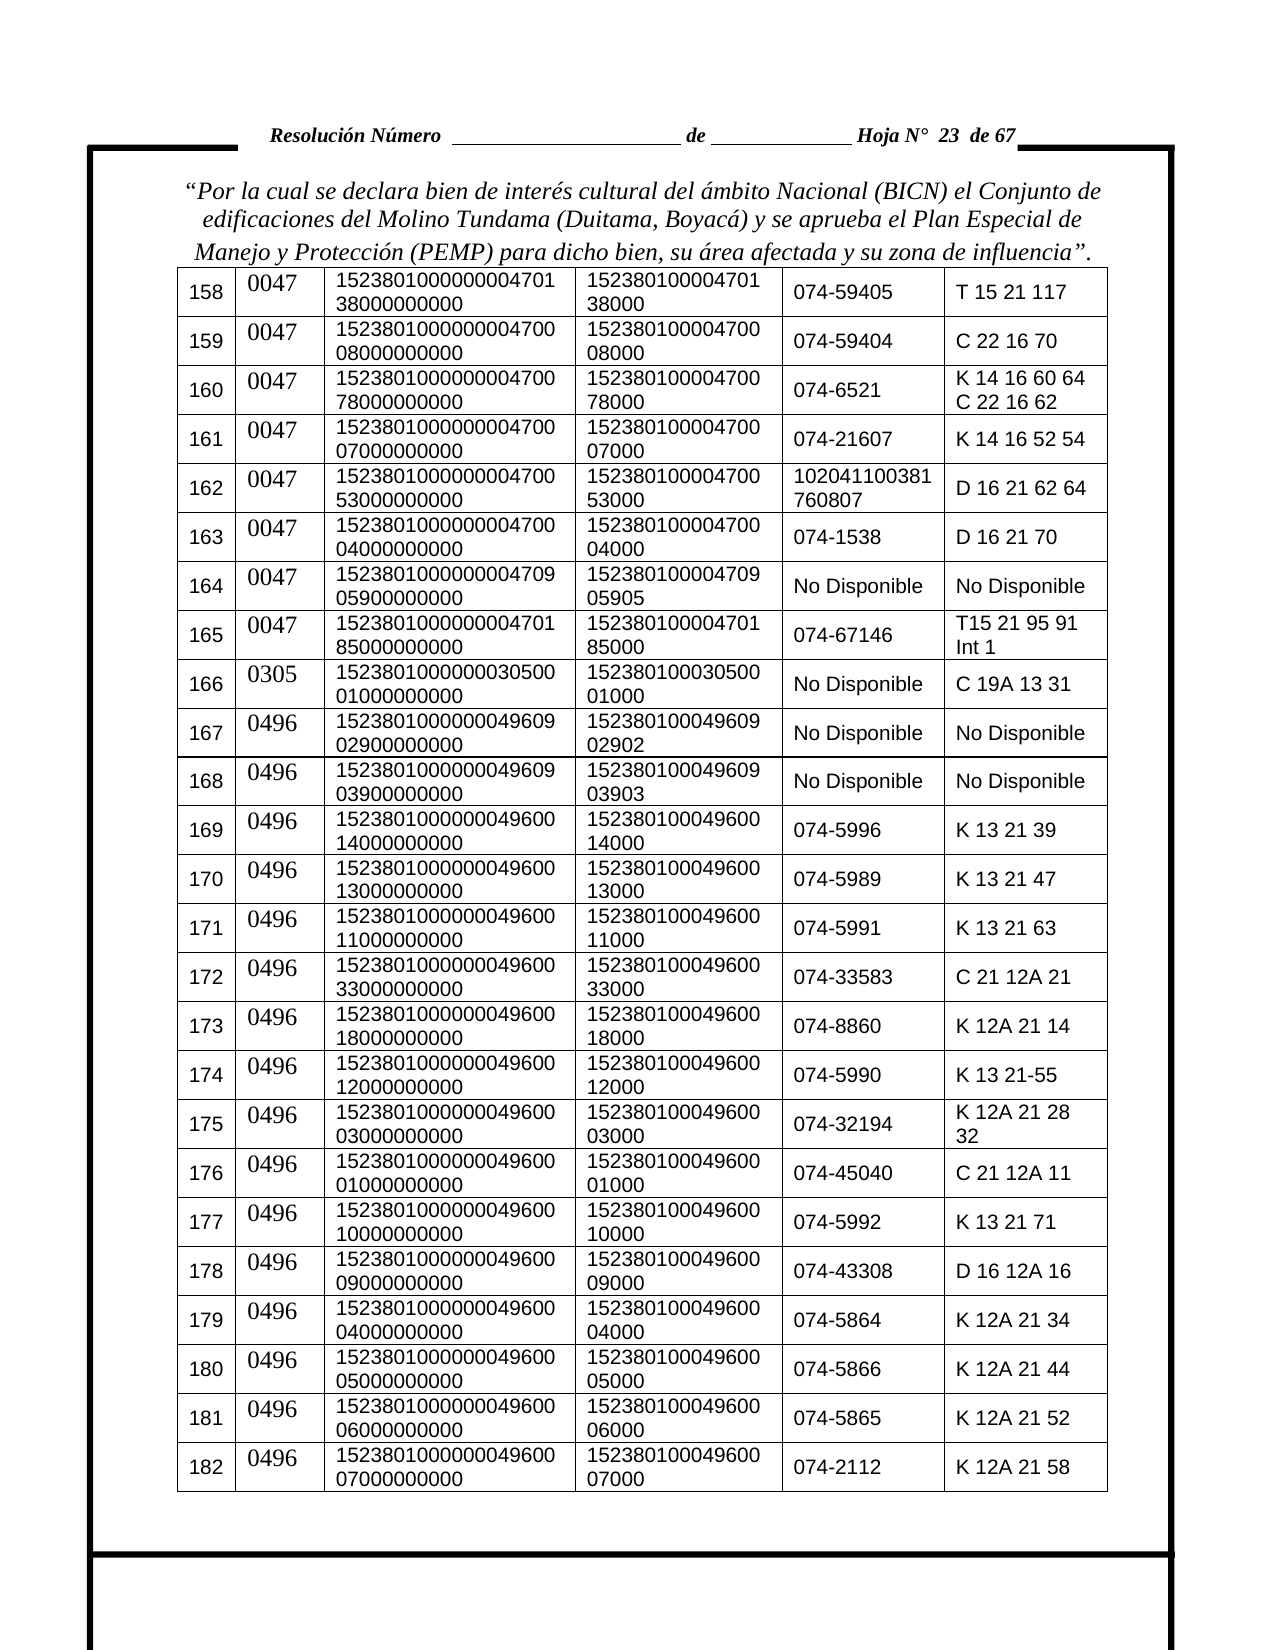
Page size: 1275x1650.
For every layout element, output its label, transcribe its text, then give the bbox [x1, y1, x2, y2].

table_cell 152380100000000470007000000000 [325, 415, 575, 463]
table_cell 165 [178, 611, 235, 658]
table_cell 152380100000000470138000000000 [325, 268, 575, 316]
table_cell D 16 21 62 64 [945, 464, 1107, 512]
table_cell 181 [178, 1394, 235, 1442]
table_cell No Disponible [783, 660, 944, 707]
table_cell K 13 21 47 [945, 855, 1107, 903]
table_cell 164 [178, 562, 235, 609]
table_cell 162 [178, 464, 235, 512]
table_cell 0496 [236, 709, 324, 756]
table_cell 173 [178, 1002, 235, 1050]
table_cell 0047 [236, 611, 324, 658]
table_cell 15238010004960003000 [576, 1100, 782, 1148]
table_cell 152380100000004960001000000000 [325, 1149, 575, 1197]
table_cell 0305 [236, 660, 324, 707]
table_cell 0496 [236, 953, 324, 1001]
table_cell 180 [178, 1345, 235, 1393]
table_cell K 12A 21 44 [945, 1345, 1107, 1393]
table_cell 15238010004960011000 [576, 904, 782, 952]
table_cell 15238010004960007000 [576, 1443, 782, 1491]
table_cell 175 [178, 1100, 235, 1148]
table_cell 15238010004960013000 [576, 855, 782, 903]
table_cell K 14 16 60 64 C 22 16 62 [945, 366, 1107, 414]
table_cell 176 [178, 1149, 235, 1197]
table_cell D 16 12A 16 [945, 1247, 1107, 1295]
table_cell 15238010000470185000 [576, 611, 782, 658]
table_cell 074-5865 [783, 1394, 944, 1442]
table_cell K 13 21 39 [945, 806, 1107, 854]
table_cell 074-5991 [783, 904, 944, 952]
table_cell 0496 [236, 1345, 324, 1393]
table_cell 0047 [236, 317, 324, 365]
table_cell 074-67146 [783, 611, 944, 658]
table_cell 15238010004960004000 [576, 1296, 782, 1344]
table_cell 161 [178, 415, 235, 463]
table_cell 074-45040 [783, 1149, 944, 1197]
table_cell No Disponible [945, 758, 1107, 805]
table_cell 174 [178, 1051, 235, 1099]
table_cell 152380100000004960012000000000 [325, 1051, 575, 1099]
table_cell 172 [178, 953, 235, 1001]
table_cell 15238010004960033000 [576, 953, 782, 1001]
table_cell 15238010004960010000 [576, 1198, 782, 1246]
table_cell 152380100000004960014000000000 [325, 806, 575, 854]
table_cell 074-5992 [783, 1198, 944, 1246]
table_cell T15 21 95 91 Int 1 [945, 611, 1107, 658]
table_cell 0496 [236, 758, 324, 805]
table_cell 15238010000470008000 [576, 317, 782, 365]
table_cell 178 [178, 1247, 235, 1295]
table_cell 0496 [236, 1296, 324, 1344]
table_cell 15238010000470905905 [576, 562, 782, 609]
table_cell 0496 [236, 1198, 324, 1246]
table_cell 15238010000470004000 [576, 513, 782, 561]
table_cell 152380100000004960006000000000 [325, 1394, 575, 1442]
table_cell 0496 [236, 1100, 324, 1148]
table_cell K 13 21 71 [945, 1198, 1107, 1246]
table_cell 074-32194 [783, 1100, 944, 1148]
table_cell 0047 [236, 464, 324, 512]
table_cell 074-5864 [783, 1296, 944, 1344]
table_cell 0047 [236, 562, 324, 609]
table_cell 152380100000003050001000000000 [325, 660, 575, 707]
table_cell 152380100000004960011000000000 [325, 904, 575, 952]
table_cell 0496 [236, 1443, 324, 1491]
table_cell No Disponible [945, 562, 1107, 609]
table_cell 0496 [236, 1247, 324, 1295]
table_cell 169 [178, 806, 235, 854]
table_cell 171 [178, 904, 235, 952]
table_cell 170 [178, 855, 235, 903]
table_cell 158 [178, 268, 235, 316]
table_cell 152380100000004960003000000000 [325, 1100, 575, 1148]
table_cell 15238010000470007000 [576, 415, 782, 463]
table_cell 074-5866 [783, 1345, 944, 1393]
table_cell 0496 [236, 1394, 324, 1442]
table_cell 0047 [236, 366, 324, 414]
table_cell 15238010004960018000 [576, 1002, 782, 1050]
table_cell 152380100000004960018000000000 [325, 1002, 575, 1050]
table_cell K 12A 21 58 [945, 1443, 1107, 1491]
table_cell 15238010000470078000 [576, 366, 782, 414]
table_cell 15238010000470053000 [576, 464, 782, 512]
table_cell 177 [178, 1198, 235, 1246]
table_cell 15238010004960009000 [576, 1247, 782, 1295]
table_cell No Disponible [945, 709, 1107, 756]
table_cell C 19A 13 31 [945, 660, 1107, 707]
table_cell 0496 [236, 1051, 324, 1099]
table_cell 152380100000004960013000000000 [325, 855, 575, 903]
table_cell 160 [178, 366, 235, 414]
table_cell 152380100000004960903900000000 [325, 758, 575, 805]
table_cell 074-1538 [783, 513, 944, 561]
table_cell K 12A 21 34 [945, 1296, 1107, 1344]
table_cell 15238010003050001000 [576, 660, 782, 707]
table_cell 152380100000000470004000000000 [325, 513, 575, 561]
table_cell 182 [178, 1443, 235, 1491]
table_cell 0047 [236, 268, 324, 316]
table_cell 15238010004960005000 [576, 1345, 782, 1393]
table_cell C 22 16 70 [945, 317, 1107, 365]
table_cell 152380100000000470185000000000 [325, 611, 575, 658]
table_cell 074-33583 [783, 953, 944, 1001]
table_cell K 13 21 63 [945, 904, 1107, 952]
table_cell C 21 12A 11 [945, 1149, 1107, 1197]
table_cell 074-43308 [783, 1247, 944, 1295]
table_cell 15238010004960012000 [576, 1051, 782, 1099]
table_cell 0047 [236, 415, 324, 463]
table_cell K 12A 21 52 [945, 1394, 1107, 1442]
table_cell 152380100000004960902900000000 [325, 709, 575, 756]
table_cell No Disponible [783, 562, 944, 609]
table_cell T 15 21 117 [945, 268, 1107, 316]
table_cell 074-59404 [783, 317, 944, 365]
table_cell 15238010000470138000 [576, 268, 782, 316]
table_cell 15238010004960902902 [576, 709, 782, 756]
table_cell 0496 [236, 855, 324, 903]
table_cell 0496 [236, 904, 324, 952]
table_cell 152380100000000470008000000000 [325, 317, 575, 365]
table_cell 15238010004960903903 [576, 758, 782, 805]
table_cell 152380100000004960033000000000 [325, 953, 575, 1001]
table_cell 0496 [236, 1002, 324, 1050]
table_cell 163 [178, 513, 235, 561]
table_cell 159 [178, 317, 235, 365]
table_cell 15238010004960001000 [576, 1149, 782, 1197]
table_cell 074-6521 [783, 366, 944, 414]
table_cell 152380100000000470053000000000 [325, 464, 575, 512]
table_cell K 13 21-55 [945, 1051, 1107, 1099]
table_cell 074-59405 [783, 268, 944, 316]
table_cell K 12A 21 14 [945, 1002, 1107, 1050]
table_cell 102041100381760807 [783, 464, 944, 512]
table_cell No Disponible [783, 709, 944, 756]
table_cell 152380100000004960009000000000 [325, 1247, 575, 1295]
table_cell 15238010004960006000 [576, 1394, 782, 1442]
table_cell 15238010004960014000 [576, 806, 782, 854]
table_cell 152380100000000470078000000000 [325, 366, 575, 414]
table_cell C 21 12A 21 [945, 953, 1107, 1001]
table_cell K 14 16 52 54 [945, 415, 1107, 463]
table_cell 179 [178, 1296, 235, 1344]
table_cell 152380100000004960005000000000 [325, 1345, 575, 1393]
table_cell 0496 [236, 1149, 324, 1197]
table_cell No Disponible [783, 758, 944, 805]
table_cell D 16 21 70 [945, 513, 1107, 561]
table_cell 152380100000004960010000000000 [325, 1198, 575, 1246]
table_cell 074-5989 [783, 855, 944, 903]
table_cell 168 [178, 758, 235, 805]
table_cell 074-8860 [783, 1002, 944, 1050]
table_cell 074-5990 [783, 1051, 944, 1099]
table_cell 0496 [236, 806, 324, 854]
table_cell 074-2112 [783, 1443, 944, 1491]
table_cell 167 [178, 709, 235, 756]
table_cell 152380100000000470905900000000 [325, 562, 575, 609]
table_cell 074-5996 [783, 806, 944, 854]
table_cell 152380100000004960004000000000 [325, 1296, 575, 1344]
table_cell 0047 [236, 513, 324, 561]
table_cell K 12A 21 28 32 [945, 1100, 1107, 1148]
table_cell 074-21607 [783, 415, 944, 463]
table_cell 166 [178, 660, 235, 707]
table_cell 152380100000004960007000000000 [325, 1443, 575, 1491]
